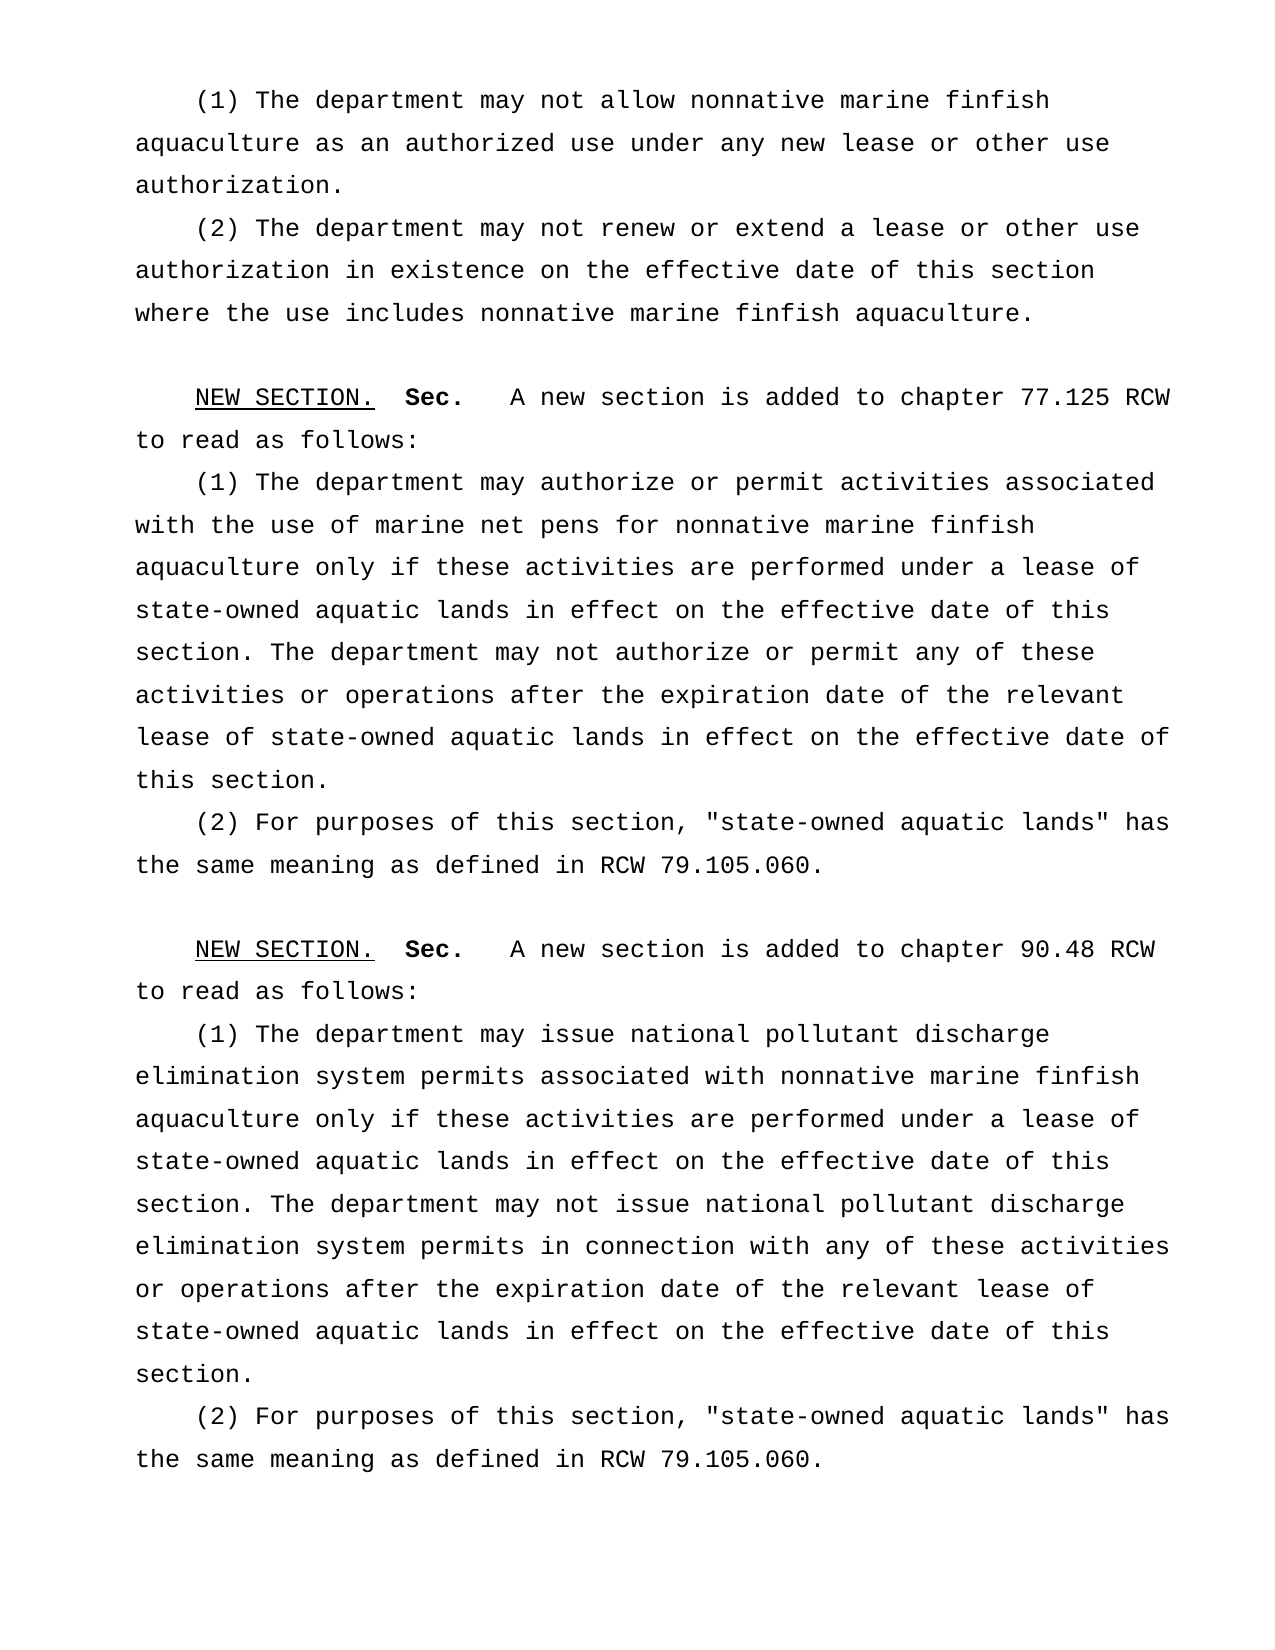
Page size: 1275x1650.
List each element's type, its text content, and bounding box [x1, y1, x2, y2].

text NEW SECTION. Sec. A new section is added to chapter 90.48 RCW to read as follows: [135, 923, 1170, 1008]
text (1) The department may issue national pollutant discharge elimination system permits associated with nonnative marine finfish aquaculture only if these activities are performed under a lease of state-owned aquatic lands in effect on the effective date of this section. The department may not issue national pollutant discharge elimination system permits in connection with any of these activities or operations after the expiration date of the relevant lease of state-owned aquatic lands in effect on the effective date of this section. [135, 1008, 1170, 1391]
text NEW SECTION. Sec. A new section is added to chapter 77.125 RCW to read as follows: [135, 372, 1170, 457]
text (2) The department may not renew or extend a lease or other use authorization in existence on the effective date of this section where the use includes nonnative marine finfish aquaculture. [135, 202, 1170, 330]
text (1) The department may authorize or permit activities associated with the use of marine net pens for nonnative marine finfish aquaculture only if these activities are performed under a lease of state-owned aquatic lands in effect on the effective date of this section. The department may not authorize or permit any of these activities or operations after the expiration date of the relevant lease of state-owned aquatic lands in effect on the effective date of this section. [135, 457, 1170, 797]
text (2) For purposes of this section, "state-owned aquatic lands" has the same meaning as defined in RCW 79.105.060. [135, 797, 1170, 882]
text (1) The department may not allow nonnative marine finfish aquaculture as an authorized use under any new lease or other use authorization. [135, 75, 1170, 202]
text (2) For purposes of this section, "state-owned aquatic lands" has the same meaning as defined in RCW 79.105.060. [135, 1391, 1170, 1476]
